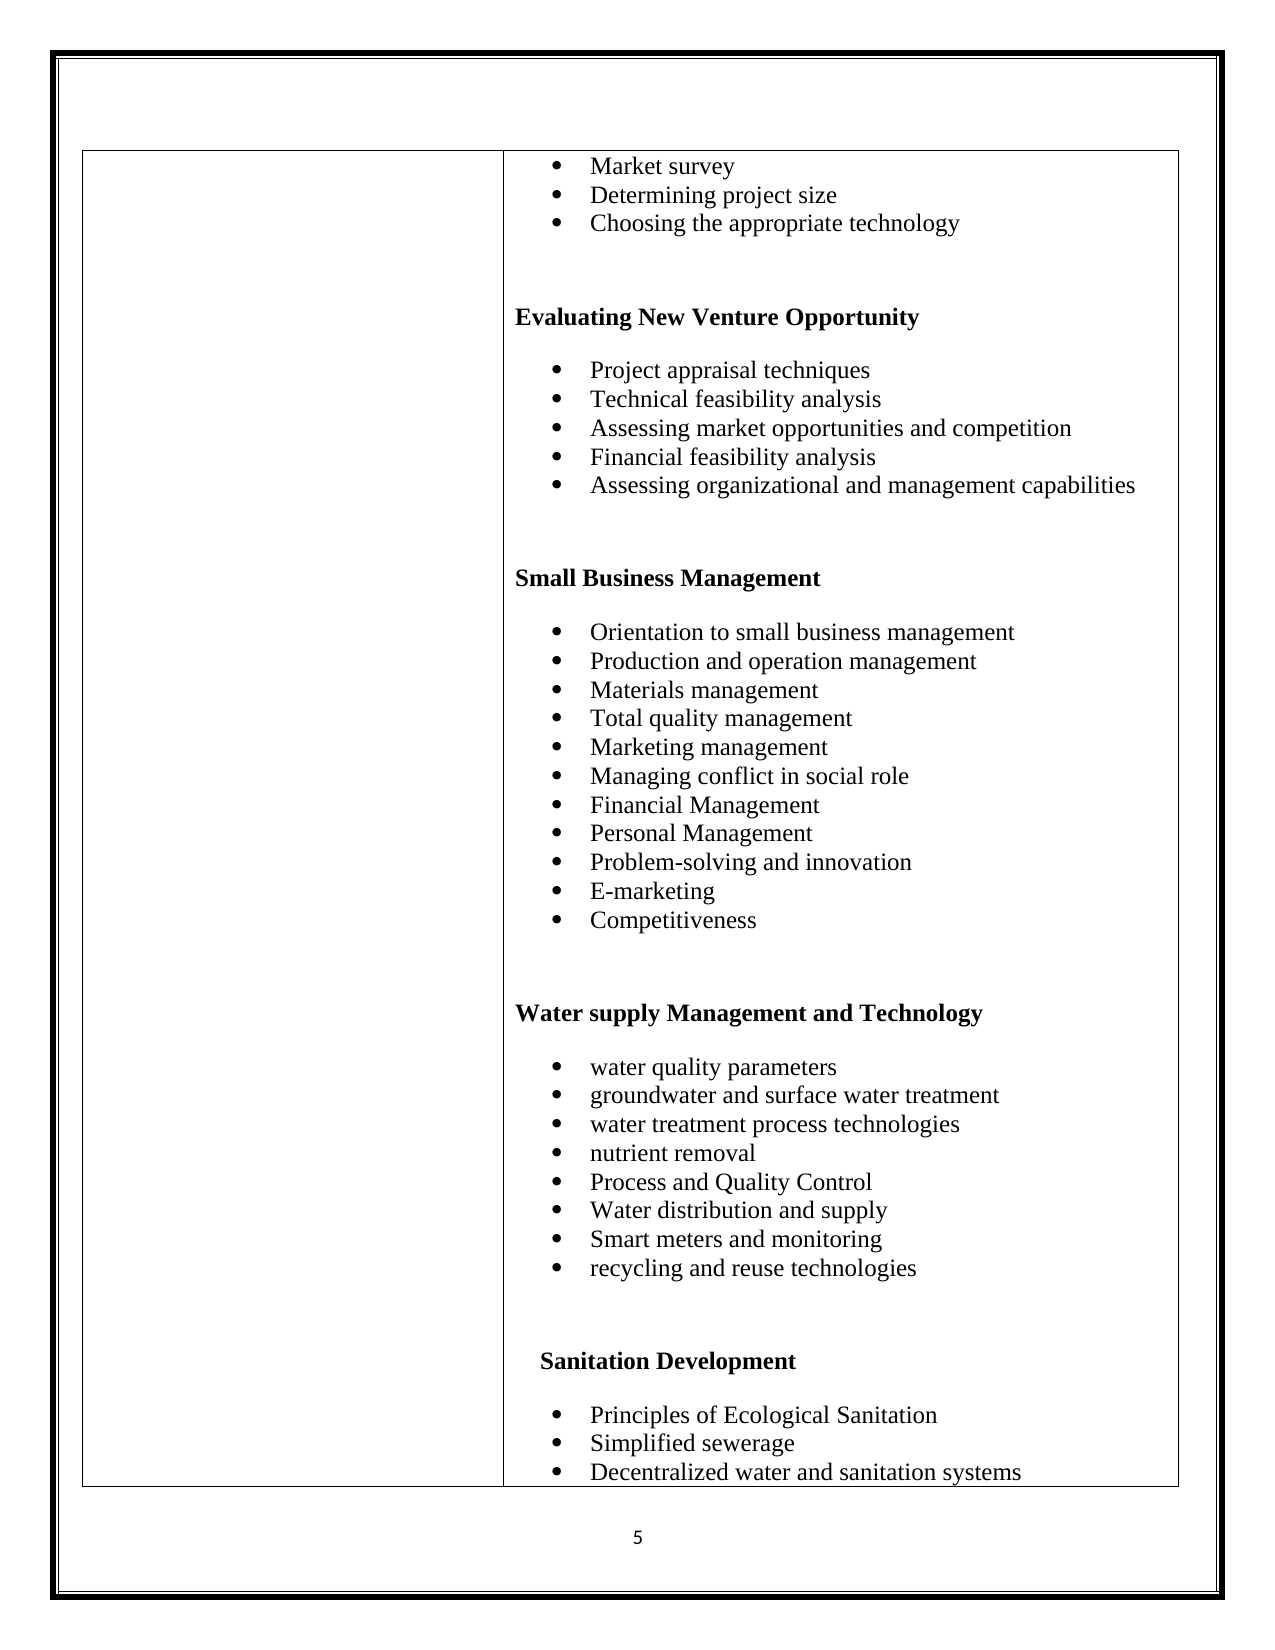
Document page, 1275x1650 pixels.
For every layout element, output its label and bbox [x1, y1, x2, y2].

table_cell [83, 151, 503, 1486]
table_cell [504, 151, 1178, 1486]
